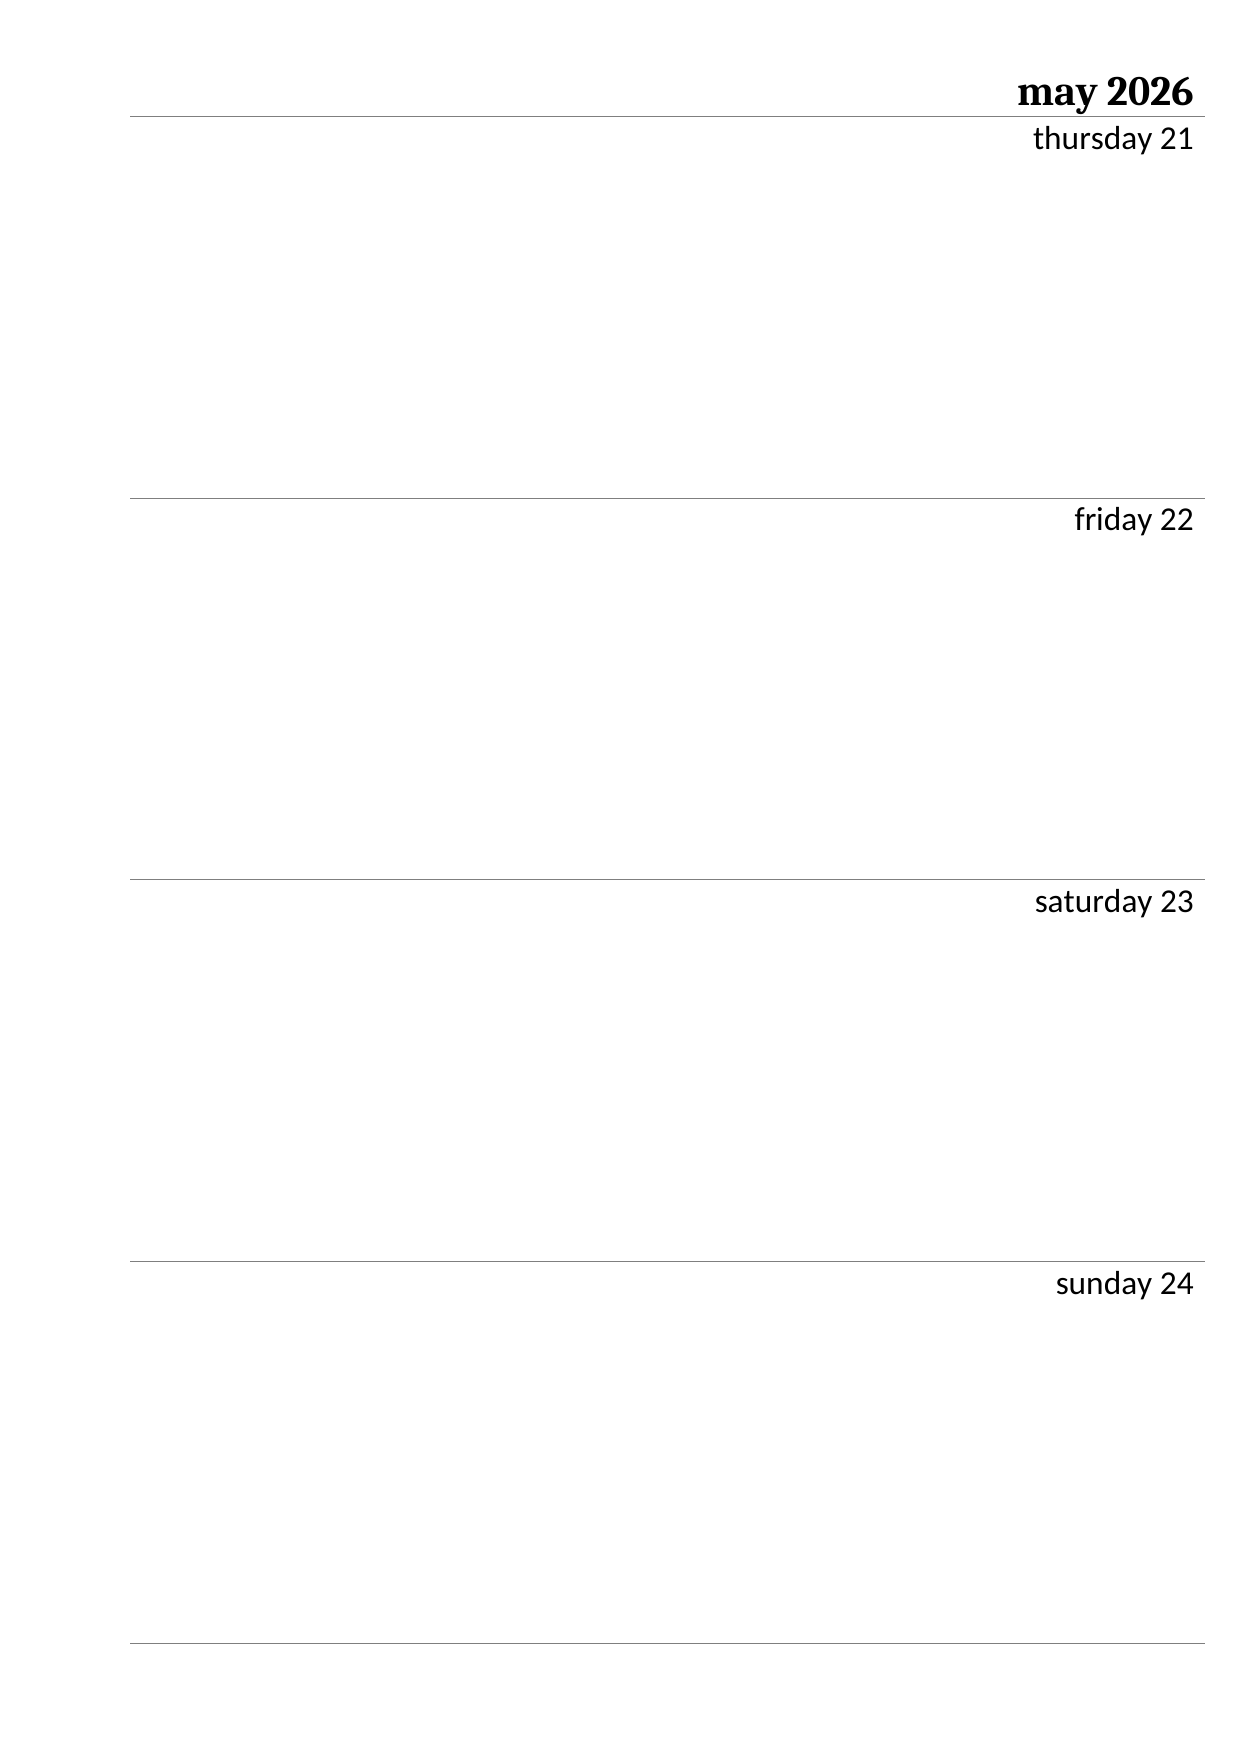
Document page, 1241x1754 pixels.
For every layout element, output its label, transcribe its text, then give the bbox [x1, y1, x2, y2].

table_cell friday 22 [130, 499, 1205, 879]
table_cell thursday 21 [130, 117, 1205, 497]
table_cell sunday 24 [130, 1262, 1205, 1642]
table_cell saturday 23 [130, 880, 1205, 1261]
table_header may 2026 [130, 68, 1205, 116]
